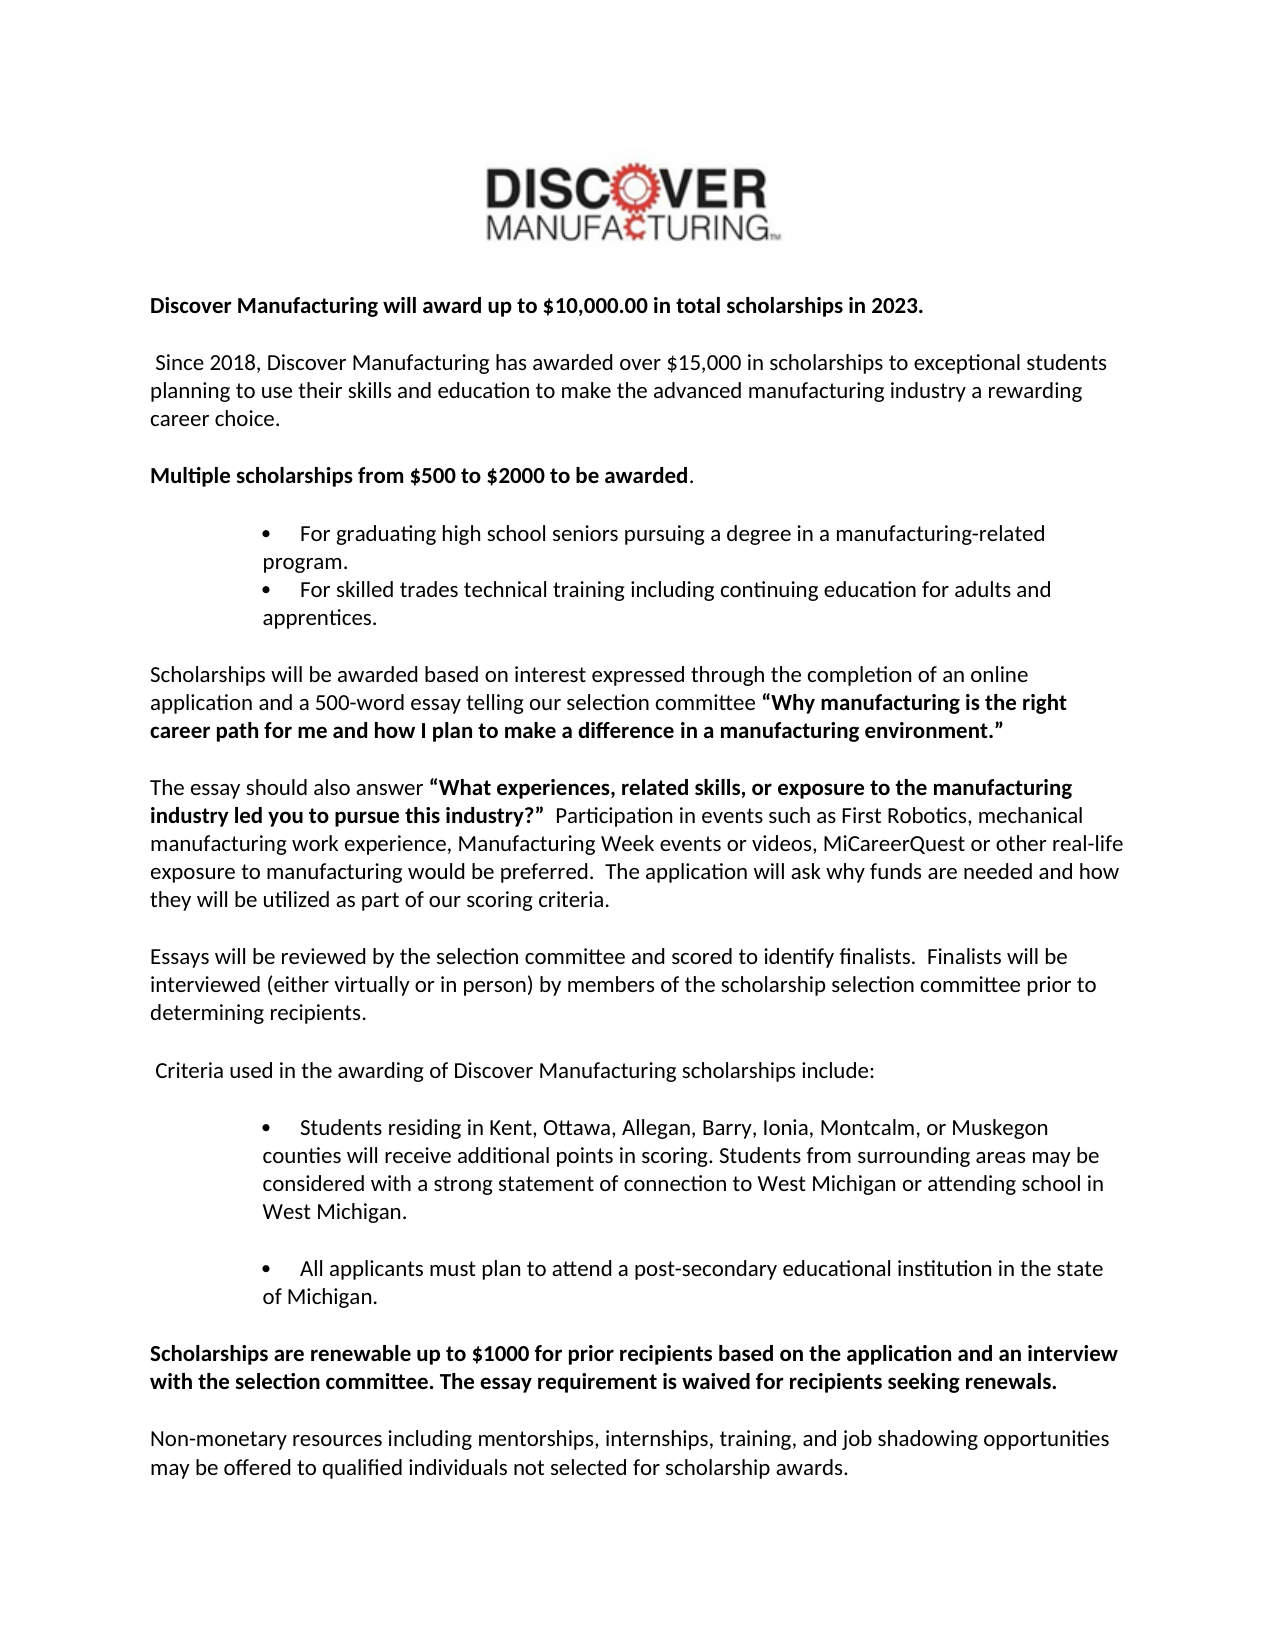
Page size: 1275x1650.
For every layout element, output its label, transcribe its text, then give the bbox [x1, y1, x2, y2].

text Since 2018, Discover Manufacturing has awarded over $15,000 in scholarships to exceptional students planning to use their skills and education to make the advanced manufacturing industry a rewarding career choice. [150, 348, 1125, 432]
text Essays will be reviewed by the selection committee and scored to identify finalists. Finalists will be interviewed (either virtually or in person) by members of the scholarship selection committee prior to determining recipients. [150, 942, 1125, 1027]
text Non-monetary resources including mentorships, internships, training, and job shadowing opportunities may be offered to qualified individuals not selected for scholarship awards. [150, 1424, 1125, 1481]
list Students residing in Kent, Ottawa, Allegan, Barry, Ionia, Montcalm, or Muskegon counties will receive additional points in scoring. Students from surrounding areas may be considered with a strong statement of connection to West Michigan or attending school in West Michigan. [262, 1113, 1125, 1225]
text Scholarships will be awarded based on interest expressed through the completion of an online application and a 500-word essay telling our selection committee “Why manufacturing is the right career path for me and how I plan to make a difference in a manufacturing environment.” [150, 660, 1125, 744]
list For graduating high school seniors pursuing a degree in a manufacturing-related program. [262, 519, 1125, 575]
text The essay should also answer “What experiences, related skills, or exposure to the manufacturing industry led you to pursue this industry?” Participation in events such as First Robotics, mechanical manufacturing work experience, Manufacturing Week events or videos, MiCareerQuest or other real-life exposure to manufacturing would be preferred. The application will ask why funds are needed and how they will be utilized as part of our scoring criteria. [150, 773, 1125, 913]
text Scholarships are renewable up to $1000 for prior recipients based on the application and an interview with the selection committee. The essay requirement is waived for recipients seeking renewals. [150, 1339, 1125, 1395]
text Discover Manufacturing will award up to $10,000.00 in total scholarships in 2023. [150, 291, 1125, 319]
picture [485, 150, 785, 257]
text Criteria used in the awarding of Discover Manufacturing scholarships include: [150, 1056, 1125, 1084]
list For skilled trades technical training including continuing education for adults and apprentices. [262, 575, 1125, 631]
text Multiple scholarships from $500 to $2000 to be awarded. [150, 462, 1125, 489]
list All applicants must plan to attend a post-secondary educational institution in the state of Michigan. [262, 1254, 1125, 1310]
